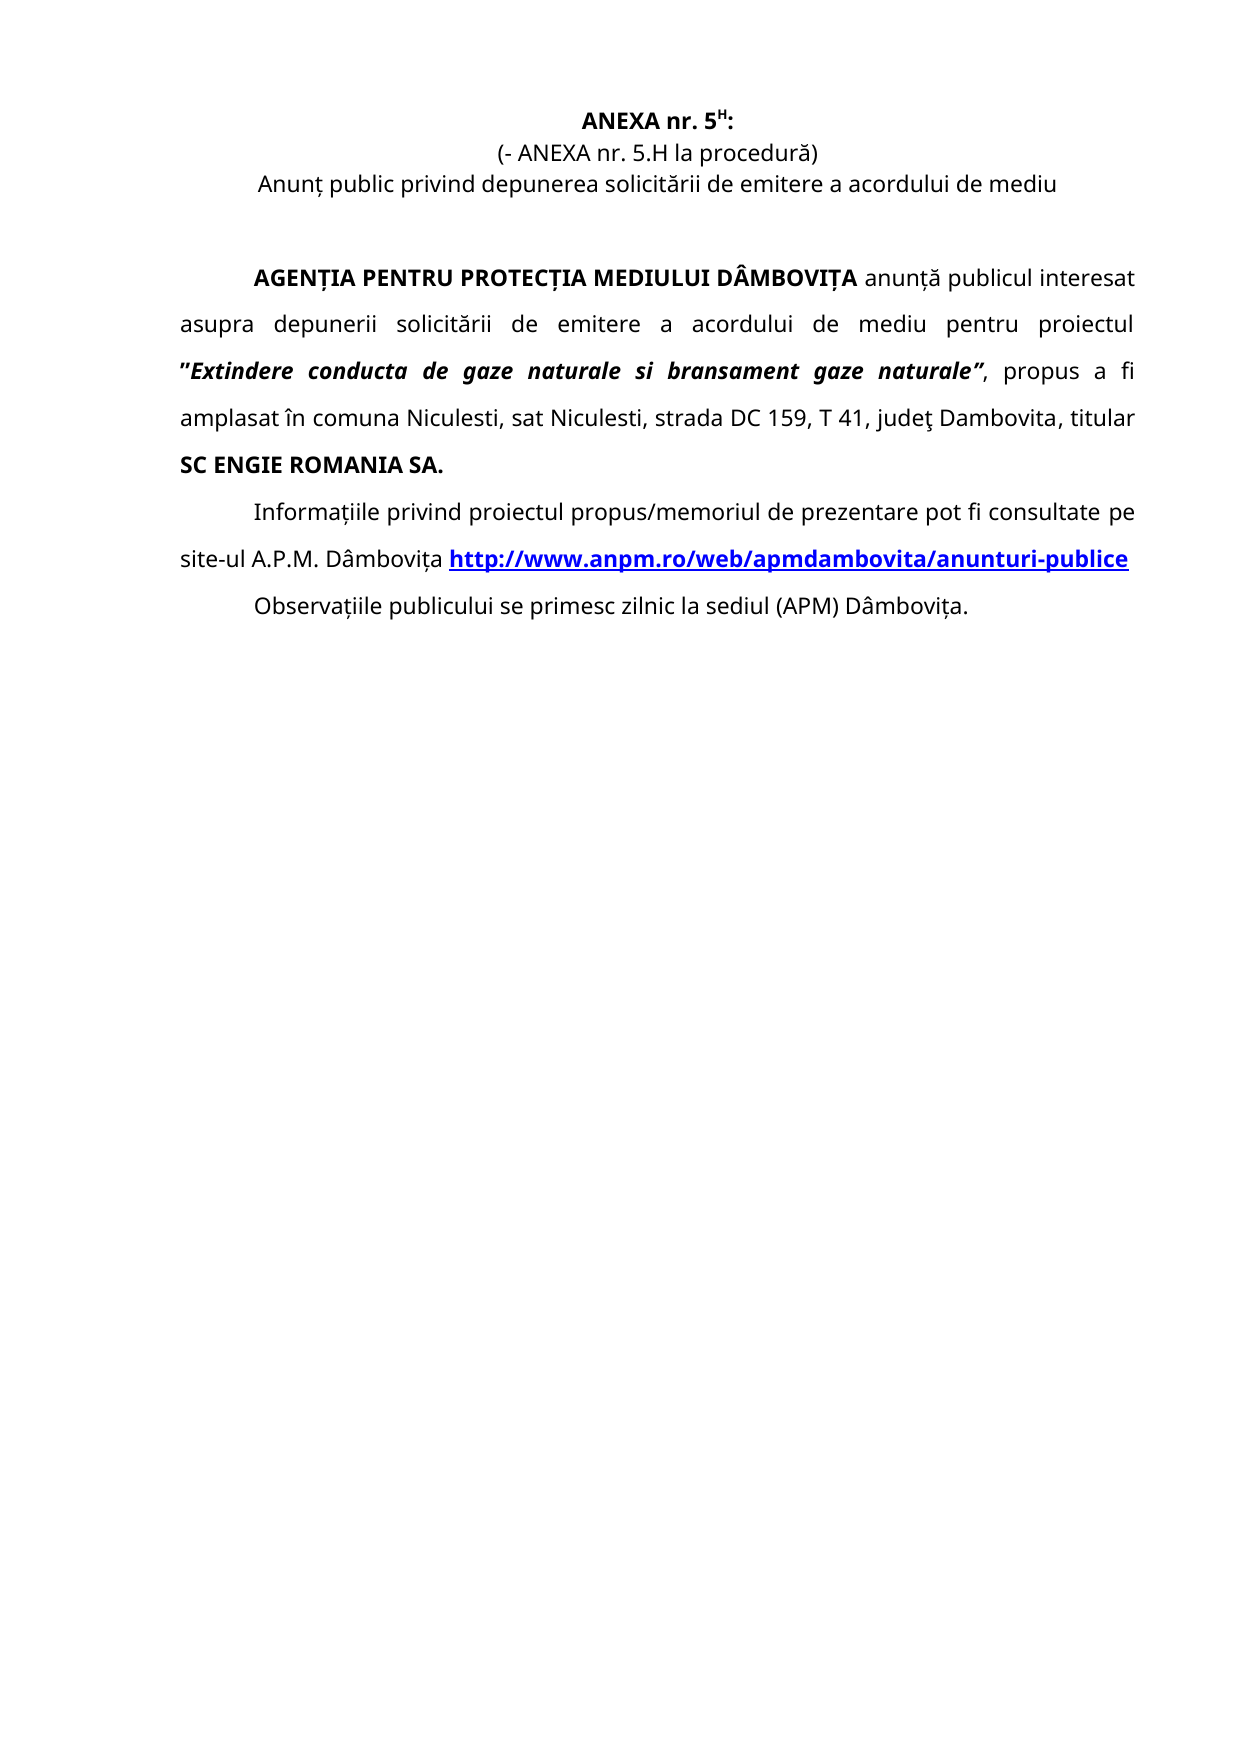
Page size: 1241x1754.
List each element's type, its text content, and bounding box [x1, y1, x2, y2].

text (- ANEXA nr. 5.H la procedură) [180, 136, 1135, 168]
text Anunţ public privind depunerea solicitării de emitere a acordului de mediu [180, 168, 1135, 199]
text AGENŢIA PENTRU PROTECŢIA MEDIULUI DÂMBOVIŢA anunţă publicul interesat asupra depunerii solicitării de emitere a acordului de mediu pentru proiectul ”Extindere conducta de gaze naturale si bransament gaze naturale”, propus a fi amplasat în comuna Niculesti, sat Niculesti, strada DC 159, T 41, judeţ Dambovita, titular SC ENGIE ROMANIA SA. [180, 261, 1135, 480]
text Informaţiile privind proiectul propus/memoriul de prezentare pot fi consultate pe site-ul A.P.M. Dâmbovița http://www.anpm.ro/web/apmdambovita/anunturi-publice [180, 496, 1135, 574]
text ANEXA nr. 5H: [180, 105, 1135, 136]
text Observaţiile publicului se primesc zilnic la sediul (APM) Dâmboviţa. [180, 589, 1135, 621]
